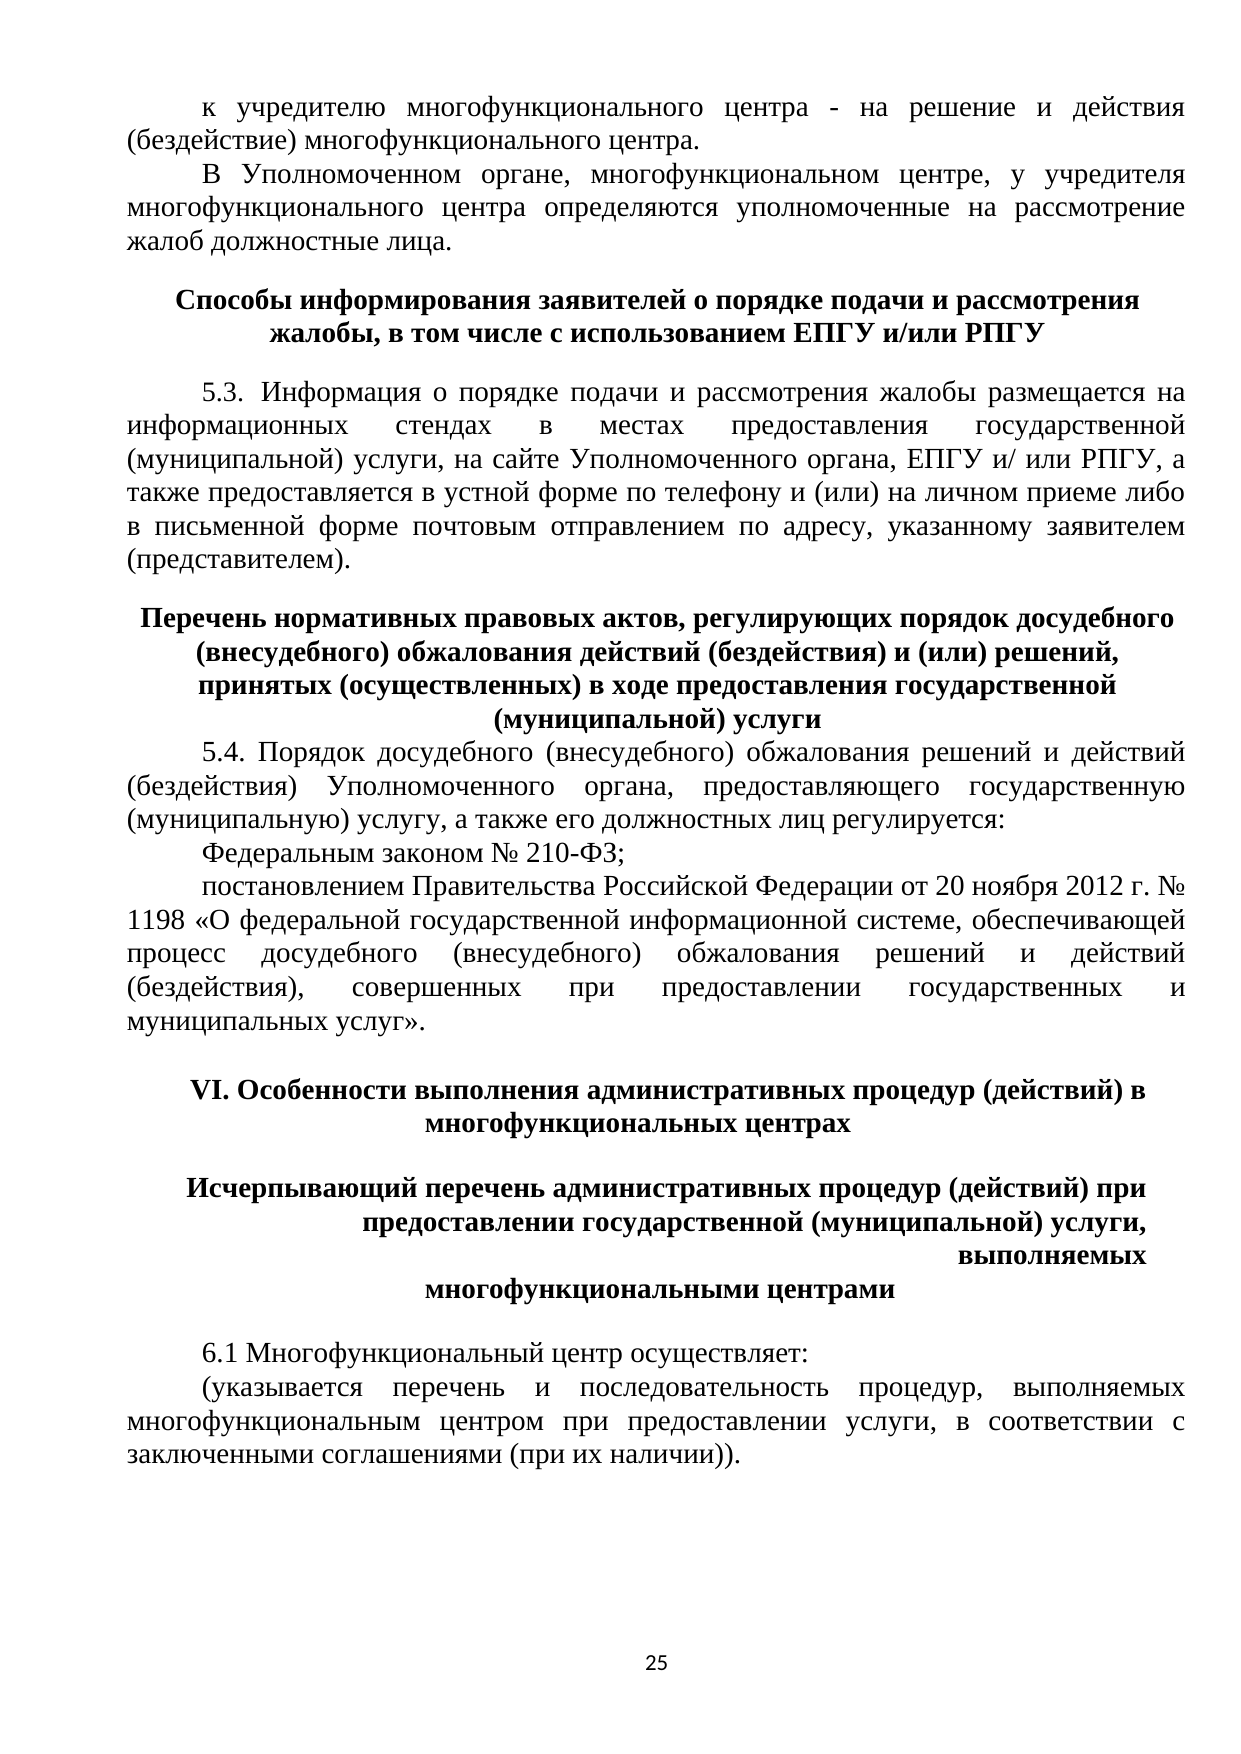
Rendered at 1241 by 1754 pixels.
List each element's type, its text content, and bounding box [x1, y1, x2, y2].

text Исчерпывающий перечень административных процедур (действий) при предоставлении государственной (муниципальной) услуги, выполняемых [166, 1170, 1147, 1271]
text (муниципальной) услуги [127, 701, 1188, 734]
text постановлением Правительства Российской Федерации от 20 ноября 2012 г. № 1198 «О федеральной государственной информационной системе, обеспечивающей процесс досудебного (внесудебного) обжалования решений и действий (бездействия), совершенных при предоставлении государственных и муниципальных услуг». [127, 868, 1186, 1036]
text Способы информирования заявителей о порядке подачи и рассмотрения жалобы, в том числе с использованием ЕПГУ и/или РПГУ [127, 282, 1188, 349]
text многофункциональными центрами [424, 1271, 1188, 1304]
text VI. Особенности выполнения административных процедур (действий) в [124, 1072, 1147, 1105]
text Перечень нормативных правовых актов, регулирующих порядок досудебного (внесудебного) обжалования действий (бездействия) и (или) решений, принятых (осуществленных) в ходе предоставления государственной [127, 600, 1188, 701]
text многофункциональных центрах [424, 1105, 1188, 1139]
text к учредителю многофункционального центра - на решение и действия (бездействие) многофункционального центра. [127, 89, 1186, 156]
text В Уполномоченном органе, многофункциональном центре, у учредителя многофункционального центра определяются уполномоченные на рассмотрение жалоб должностные лица. [127, 156, 1186, 256]
text 5.4. Порядок досудебного (внесудебного) обжалования решений и действий (бездействия) Уполномоченного органа, предоставляющего государственную (муниципальную) услугу, а также его должностных лиц регулируется: [127, 734, 1186, 835]
text Федеральным законом № 210-ФЗ; [127, 835, 1188, 868]
text 6.1 Многофункциональный центр осуществляет: [127, 1336, 1188, 1369]
text (указывается перечень и последовательность процедур, выполняемых многофункциональным центром при предоставлении услуги, в соответствии с заключенными соглашениями (при их наличии)). [127, 1369, 1186, 1470]
list Информация о порядке подачи и рассмотрения жалобы размещается на информационных стендах в местах предоставления государственной (муниципальной) услуги, на сайте Уполномоченного органа, ЕПГУ и/ или РПГУ, а также предоставляется в устной форме по телефону и (или) на личном приеме либо в письменной форме почтовым отправлением по адресу, указанному заявителем (представителем). [127, 374, 1186, 575]
